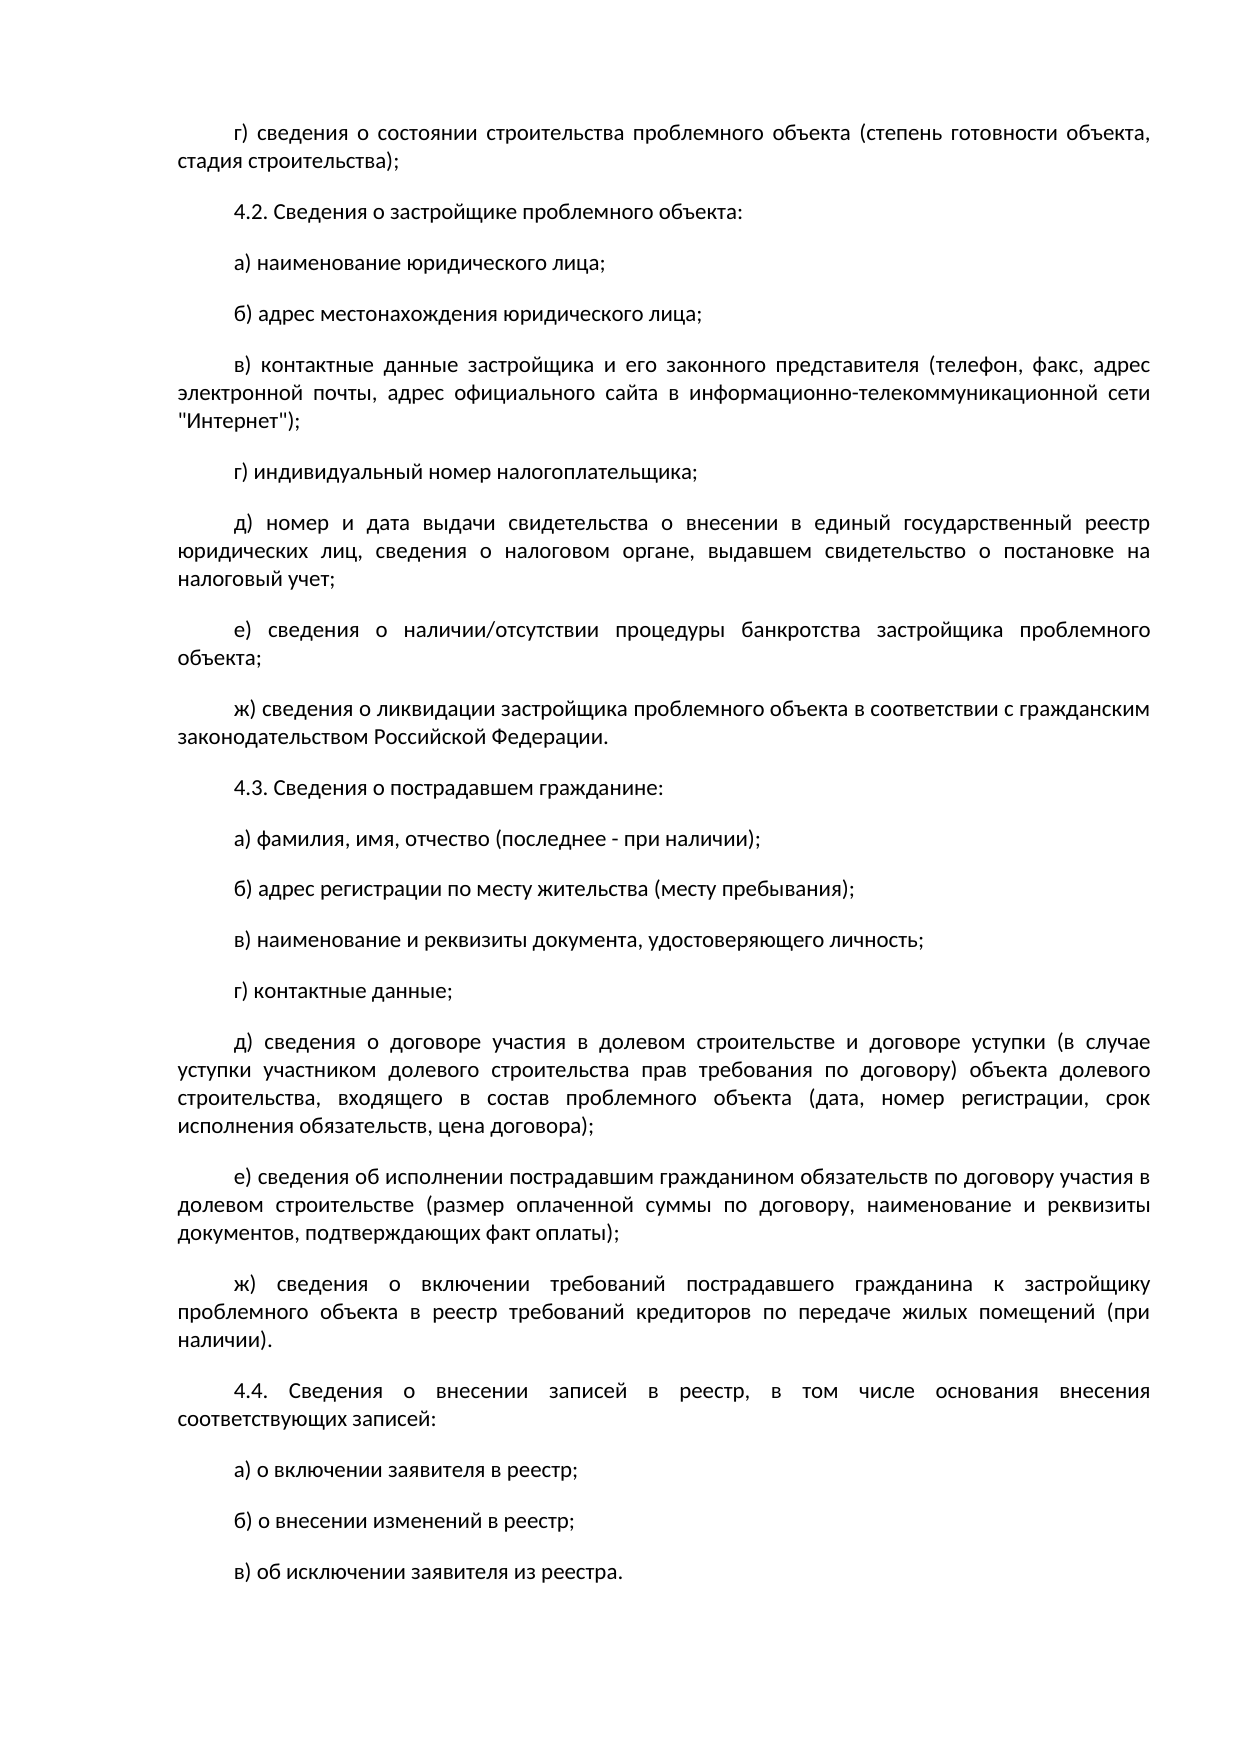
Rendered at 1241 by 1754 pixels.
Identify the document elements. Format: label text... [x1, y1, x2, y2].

text 4.3. Сведения о пострадавшем гражданине: [177, 773, 1152, 801]
text д) сведения о договоре участия в долевом строительстве и договоре уступки (в случае уступки участником долевого строительства прав требования по договору) объекта долевого строительства, входящего в состав проблемного объекта (дата, номер регистрации, срок исполнения обязательств, цена договора); [177, 1027, 1152, 1139]
text д) номер и дата выдачи свидетельства о внесении в единый государственный реестр юридических лиц, сведения о налоговом органе, выдавшем свидетельство о постановке на налоговый учет; [177, 508, 1152, 592]
text 4.4. Сведения о внесении записей в реестр, в том числе основания внесения соответствующих записей: [177, 1376, 1152, 1432]
text а) наименование юридического лица; [177, 248, 1152, 276]
text в) контактные данные застройщика и его законного представителя (телефон, факс, адрес электронной почты, адрес официального сайта в информационно-телекоммуникационной сети "Интернет"); [177, 350, 1152, 434]
text б) адрес регистрации по месту жительства (месту пребывания); [177, 874, 1152, 903]
text 4.2. Сведения о застройщике проблемного объекта: [177, 197, 1152, 225]
text в) наименование и реквизиты документа, удостоверяющего личность; [177, 926, 1152, 953]
text г) индивидуальный номер налогоплательщика; [177, 457, 1152, 485]
text г) контактные данные; [177, 976, 1152, 1004]
text е) сведения об исполнении пострадавшим гражданином обязательств по договору участия в долевом строительстве (размер оплаченной суммы по договору, наименование и реквизиты документов, подтверждающих факт оплаты); [177, 1162, 1152, 1246]
text а) о включении заявителя в реестр; [177, 1455, 1152, 1483]
text в) об исключении заявителя из реестра. [177, 1557, 1152, 1585]
text ж) сведения о включении требований пострадавшего гражданина к застройщику проблемного объекта в реестр требований кредиторов по передаче жилых помещений (при наличии). [177, 1269, 1152, 1353]
text е) сведения о наличии/отсутствии процедуры банкротства застройщика проблемного объекта; [177, 615, 1152, 671]
text б) адрес местонахождения юридического лица; [177, 299, 1152, 327]
text б) о внесении изменений в реестр; [177, 1506, 1152, 1534]
text ж) сведения о ликвидации застройщика проблемного объекта в соответствии с гражданским законодательством Российской Федерации. [177, 694, 1152, 750]
text г) сведения о состоянии строительства проблемного объекта (степень готовности объекта, стадия строительства); [177, 118, 1152, 174]
text а) фамилия, имя, отчество (последнее - при наличии); [177, 824, 1152, 852]
